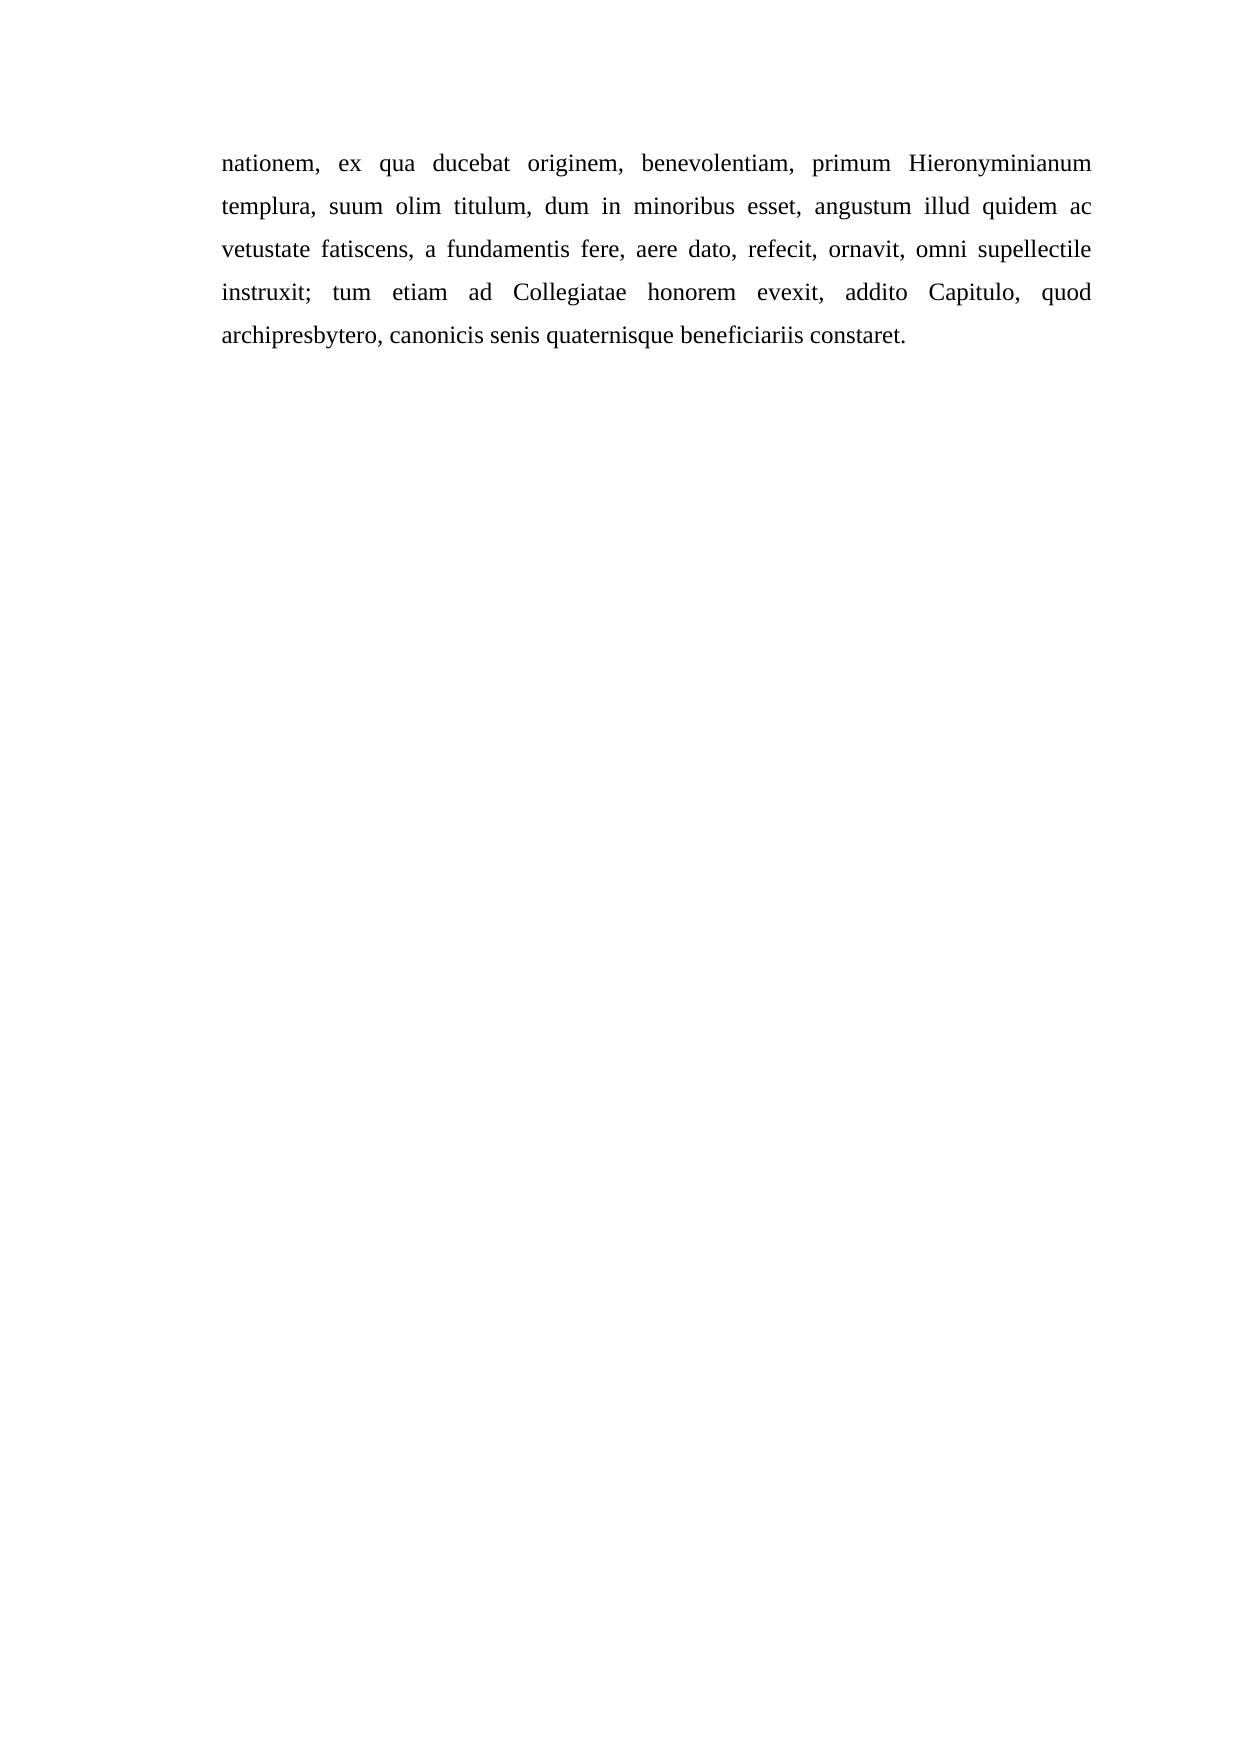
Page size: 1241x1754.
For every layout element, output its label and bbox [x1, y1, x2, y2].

text [221, 148, 1093, 349]
